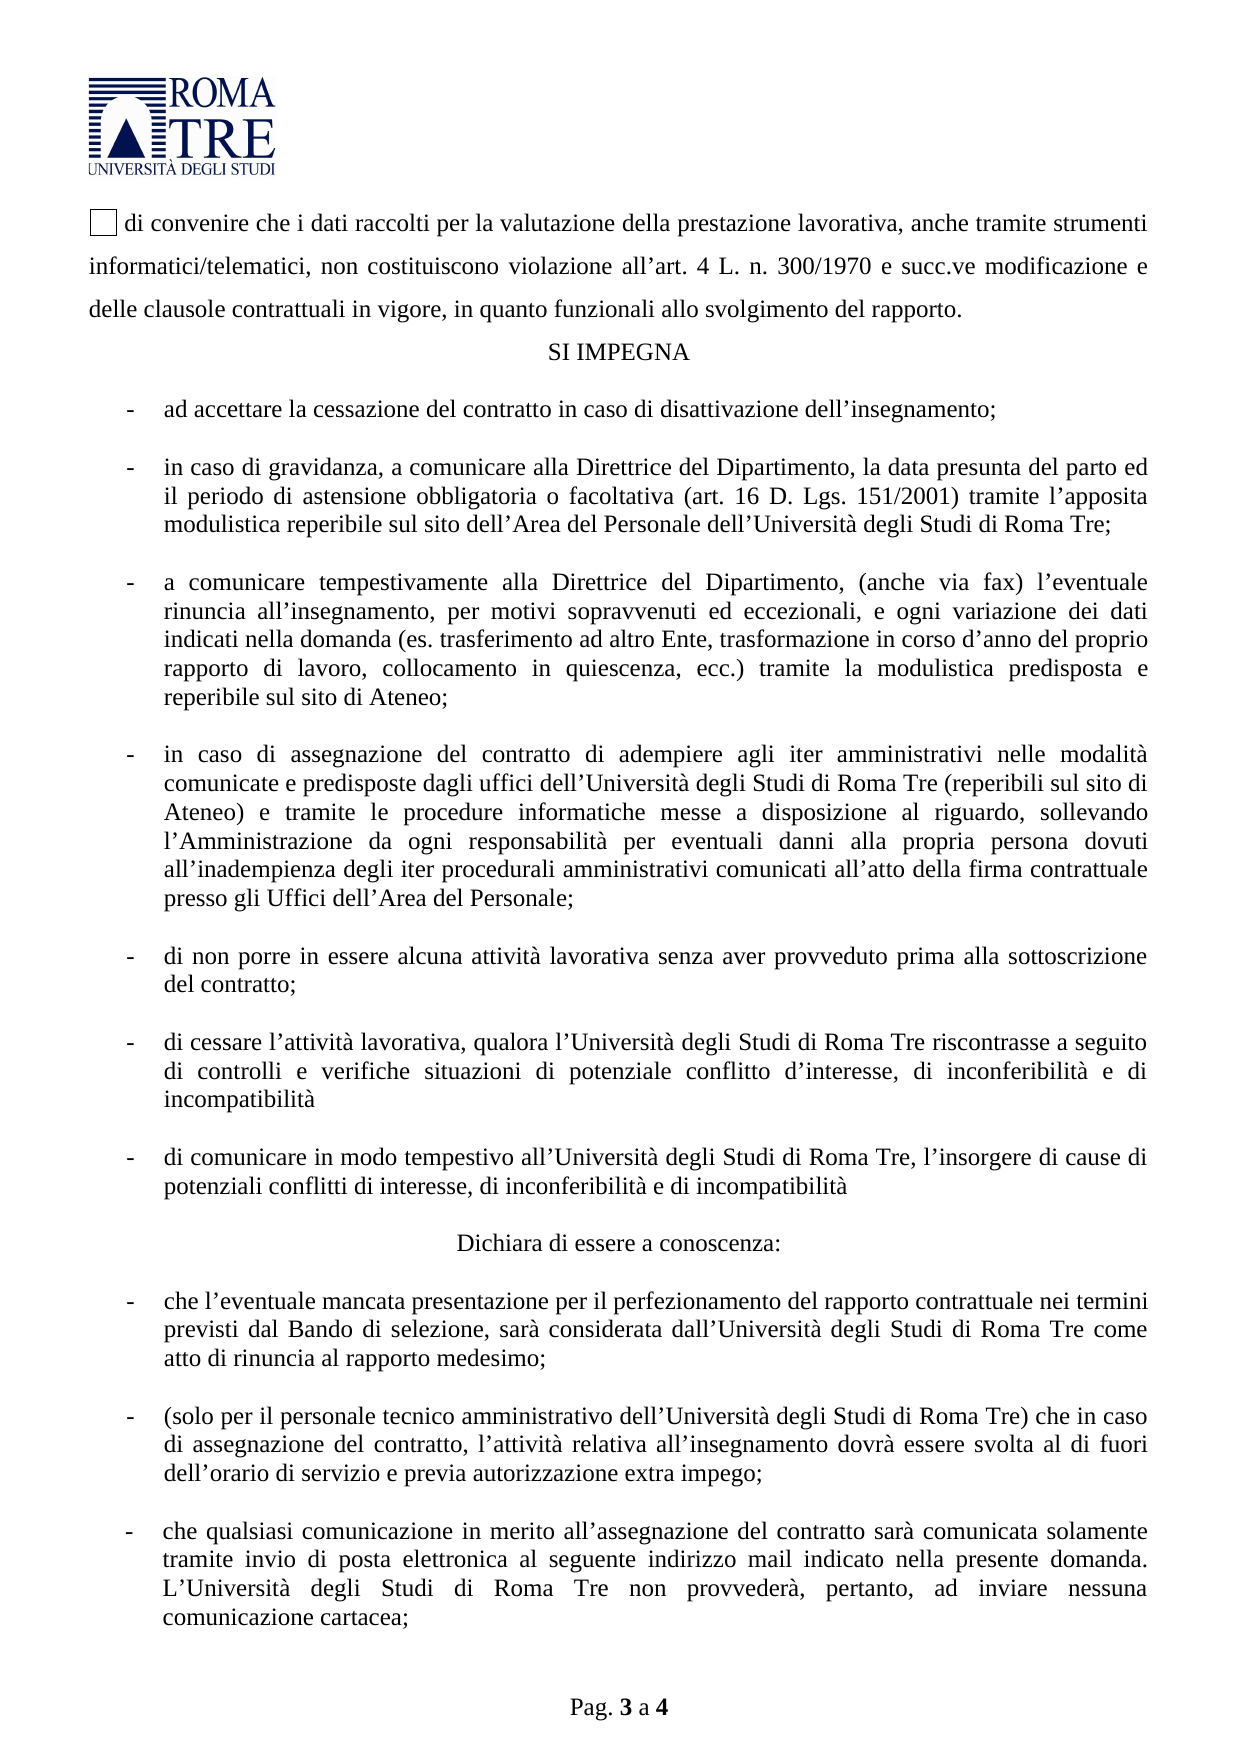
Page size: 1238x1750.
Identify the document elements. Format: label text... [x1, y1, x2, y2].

list a comunicare tempestivamente alla Direttrice del Dipartimento, (anche via fax) l’eventuale rinuncia all’insegnamento, per motivi sopravvenuti ed eccezionali, e ogni variazione dei dati indicati nella domanda (es. trasferimento ad altro Ente, trasformazione in corso d’anno del proprio rapporto di lavoro, collocamento in quiescenza, ecc.) tramite la modulistica predisposta e reperibile sul sito di Ateneo; [126, 567, 1149, 711]
list di cessare l’attività lavorativa, qualora l’Università degli Studi di Roma Tre riscontrasse a seguito di controlli e verifiche situazioni di potenziale conflitto d’interesse, di inconferibilità e di incompatibilità [126, 1027, 1149, 1113]
list in caso di assegnazione del contratto di adempiere agli iter amministrativi nelle modalità comunicate e predisposte dagli uffici dell’Università degli Studi di Roma Tre (reperibili sul sito di Ateneo) e tramite le procedure informatiche messe a disposizione al riguardo, sollevando l’Amministrazione da ogni responsabilità per eventuali danni alla propria persona dovuti all’inadempienza degli iter procedurali amministrativi comunicati all’atto della firma contrattuale presso gli Uffici dell’Area del Personale; [126, 739, 1149, 912]
list in caso di gravidanza, a comunicare alla Direttrice del Dipartimento, la data presunta del parto ed il periodo di astensione obbligatoria o facoltativa (art. 16 D. Lgs. 151/2001) tramite l’apposita modulistica reperibile sul sito dell’Area del Personale dell’Università degli Studi di Roma Tre; [126, 452, 1149, 538]
picture [88, 76, 277, 179]
list di non porre in essere alcuna attività lavorativa senza aver provveduto prima alla sottoscrizione del contratto; [126, 941, 1149, 998]
text SI IMPEGNA [89, 337, 1149, 366]
list (solo per il personale tecnico amministrativo dell’Università degli Studi di Roma Tre) che in caso di assegnazione del contratto, l’attività relativa all’insegnamento dovrà essere svolta al di fuori dell’orario di servizio e previa autorizzazione extra impego; [126, 1401, 1149, 1487]
text Dichiara di essere a conoscenza: [89, 1228, 1149, 1257]
list ad accettare la cessazione del contratto in caso di disattivazione dell’insegnamento; [126, 394, 1149, 423]
list che qualsiasi comunicazione in merito all’assegnazione del contratto sarà comunicata solamente tramite invio di posta elettronica al seguente indirizzo mail indicato nella presente domanda. L’Università degli Studi di Roma Tre non provvederà, pertanto, ad inviare nessuna comunicazione cartacea; [125, 1516, 1149, 1631]
list che l’eventuale mancata presentazione per il perfezionamento del rapporto contrattuale nei termini previsti dal Bando di selezione, sarà considerata dall’Università degli Studi di Roma Tre come atto di rinuncia al rapporto medesimo; [126, 1286, 1149, 1372]
list di comunicare in modo tempestivo all’Università degli Studi di Roma Tre, l’insorgere di cause di potenziali conflitti di interesse, di inconferibilità e di incompatibilità [126, 1142, 1149, 1199]
text di convenire che i dati raccolti per la valutazione della prestazione lavorativa, anche tramite strumenti informatici/telematici, non costituiscono violazione all’art. 4 L. n. 300/1970 e succ.ve modificazione e delle clausole contrattuali in vigore, in quanto funzionali allo svolgimento del rapporto. [89, 208, 1149, 323]
